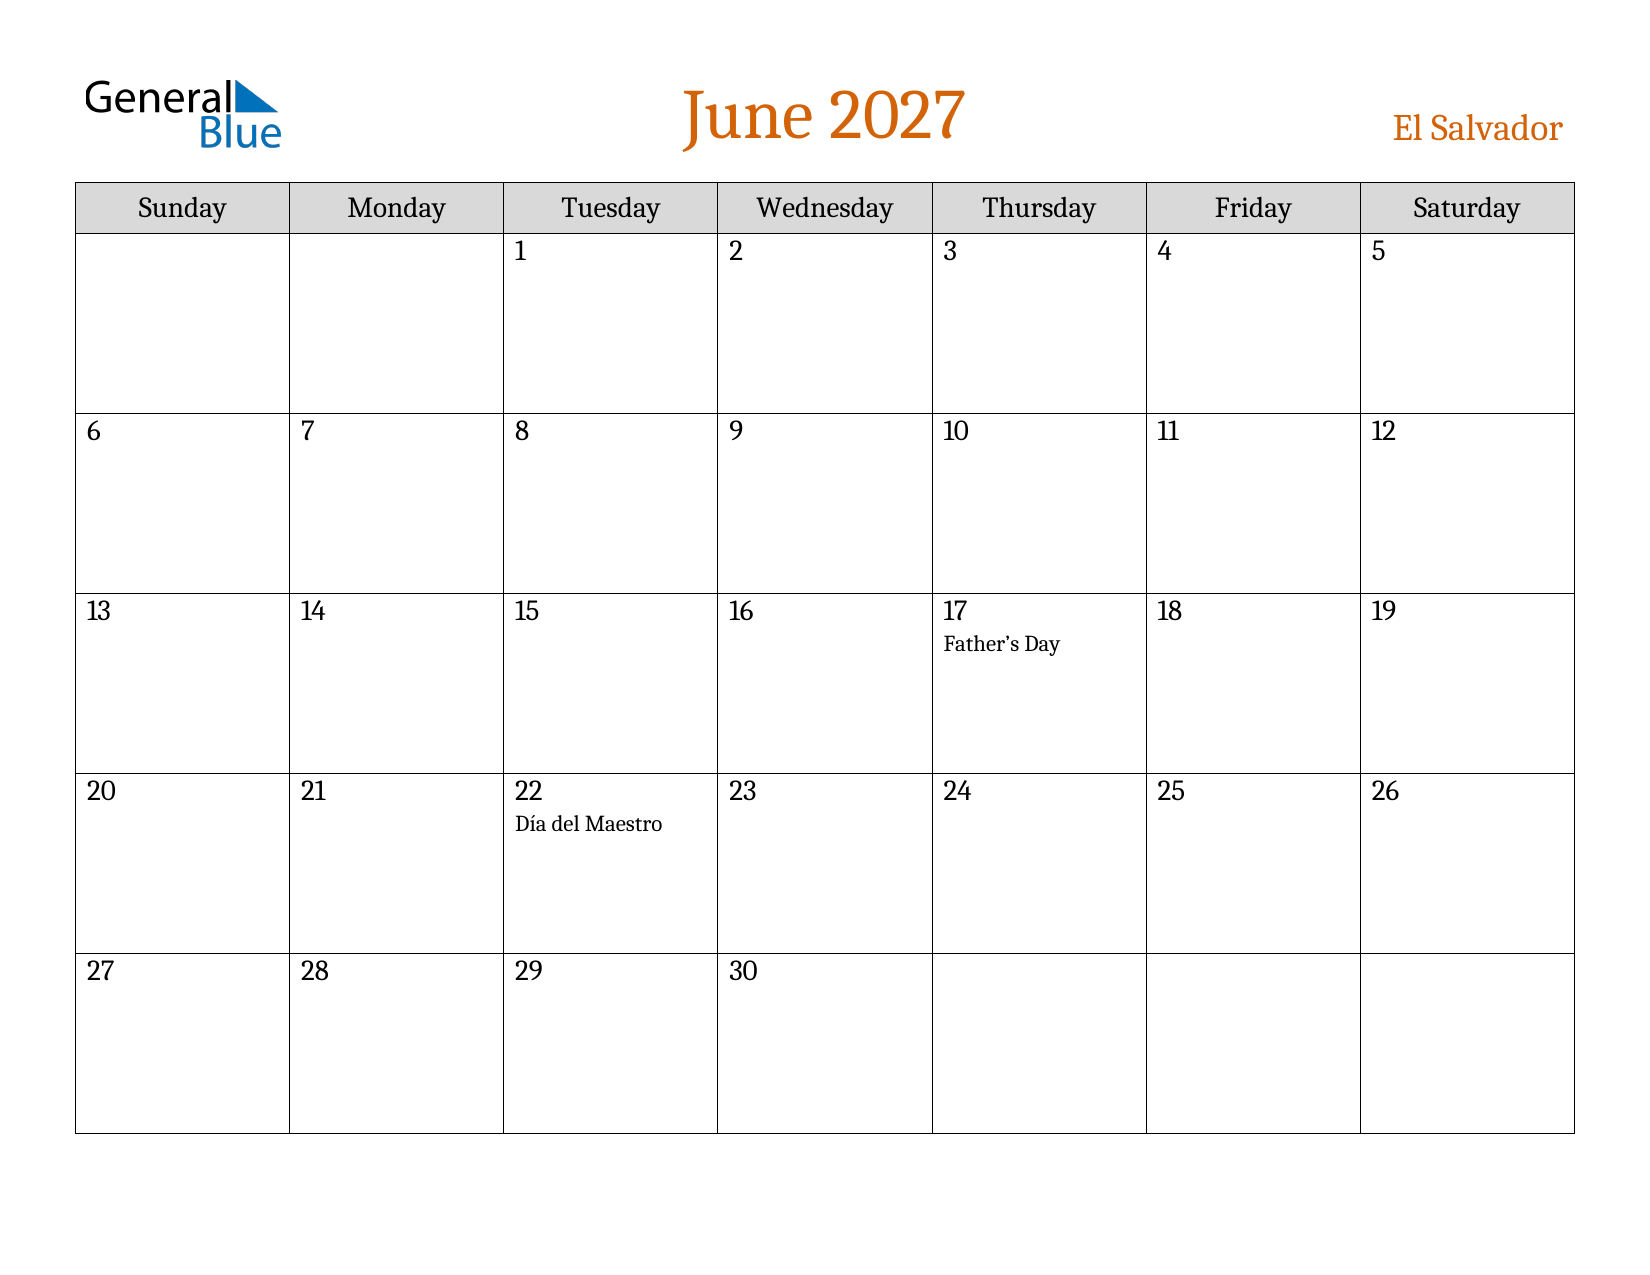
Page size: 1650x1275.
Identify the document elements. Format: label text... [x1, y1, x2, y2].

table_cell Saturday [1361, 183, 1574, 233]
table_cell 9 [718, 414, 932, 450]
table_cell [718, 810, 932, 953]
table_cell 7 [290, 414, 503, 450]
table_cell [933, 450, 1146, 593]
table_cell [1361, 450, 1574, 593]
table_cell 21 [290, 774, 503, 810]
table_cell [76, 270, 289, 413]
table_cell [1147, 990, 1360, 1133]
table_cell [290, 810, 503, 953]
table_cell 24 [933, 774, 1146, 810]
table_cell [504, 270, 717, 413]
table_cell Friday [1147, 183, 1360, 233]
table_cell Thursday [933, 183, 1146, 233]
table_cell [76, 234, 289, 270]
table_cell [718, 270, 932, 413]
table_cell [933, 810, 1146, 953]
table_header [76, 75, 503, 182]
table_cell [290, 990, 503, 1133]
table_cell Wednesday [718, 183, 932, 233]
table_cell [718, 450, 932, 593]
table_cell [76, 810, 289, 953]
table_cell 22 [504, 774, 717, 810]
table_cell [290, 270, 503, 413]
table_cell 5 [1361, 234, 1574, 270]
table_cell 26 [1361, 774, 1574, 810]
table_cell 8 [504, 414, 717, 450]
table_cell [1361, 810, 1574, 953]
table_cell [1147, 270, 1360, 413]
picture [86, 80, 281, 148]
table_cell [76, 990, 289, 1133]
table_cell [76, 450, 289, 593]
table_cell 10 [933, 414, 1146, 450]
table_cell [1361, 954, 1574, 990]
table_cell 29 [504, 954, 717, 990]
table_cell 16 [718, 594, 932, 630]
table_header El Salvador [1146, 75, 1574, 182]
table_cell [504, 990, 717, 1133]
table_cell [933, 990, 1146, 1133]
table_cell [290, 234, 503, 270]
table_cell 3 [933, 234, 1146, 270]
table_cell 13 [76, 594, 289, 630]
table_cell Sunday [76, 183, 289, 233]
table_cell [290, 450, 503, 593]
table_cell [1361, 990, 1574, 1133]
table_cell [504, 630, 717, 773]
table_cell [1361, 270, 1574, 413]
table_cell Monday [290, 183, 503, 233]
table_cell [1361, 630, 1574, 773]
table_cell 23 [718, 774, 932, 810]
table_cell [933, 954, 1146, 990]
table_cell [76, 630, 289, 773]
table_cell [1147, 630, 1360, 773]
table_cell 30 [718, 954, 932, 990]
table_cell 14 [290, 594, 503, 630]
table_cell 1 [504, 234, 717, 270]
table_cell 11 [1147, 414, 1360, 450]
table_cell 28 [290, 954, 503, 990]
table_cell 6 [76, 414, 289, 450]
table_cell 27 [76, 954, 289, 990]
table_cell [1147, 450, 1360, 593]
table_cell [1147, 954, 1360, 990]
table_cell [933, 270, 1146, 413]
table_cell 20 [76, 774, 289, 810]
table_cell 19 [1361, 594, 1574, 630]
table_header June 2027 [504, 75, 1146, 182]
table_cell Tuesday [504, 183, 717, 233]
table_cell Día del Maestro [504, 810, 717, 953]
table_cell [718, 990, 932, 1133]
table_cell 12 [1361, 414, 1574, 450]
table_cell 18 [1147, 594, 1360, 630]
table_cell 4 [1147, 234, 1360, 270]
table_cell [290, 630, 503, 773]
table_cell Father’s Day [933, 630, 1146, 773]
table_cell 2 [718, 234, 932, 270]
table_cell [504, 450, 717, 593]
table_cell 17 [933, 594, 1146, 630]
table_cell [1147, 810, 1360, 953]
table_cell 25 [1147, 774, 1360, 810]
table_cell 15 [504, 594, 717, 630]
table_cell [718, 630, 932, 773]
